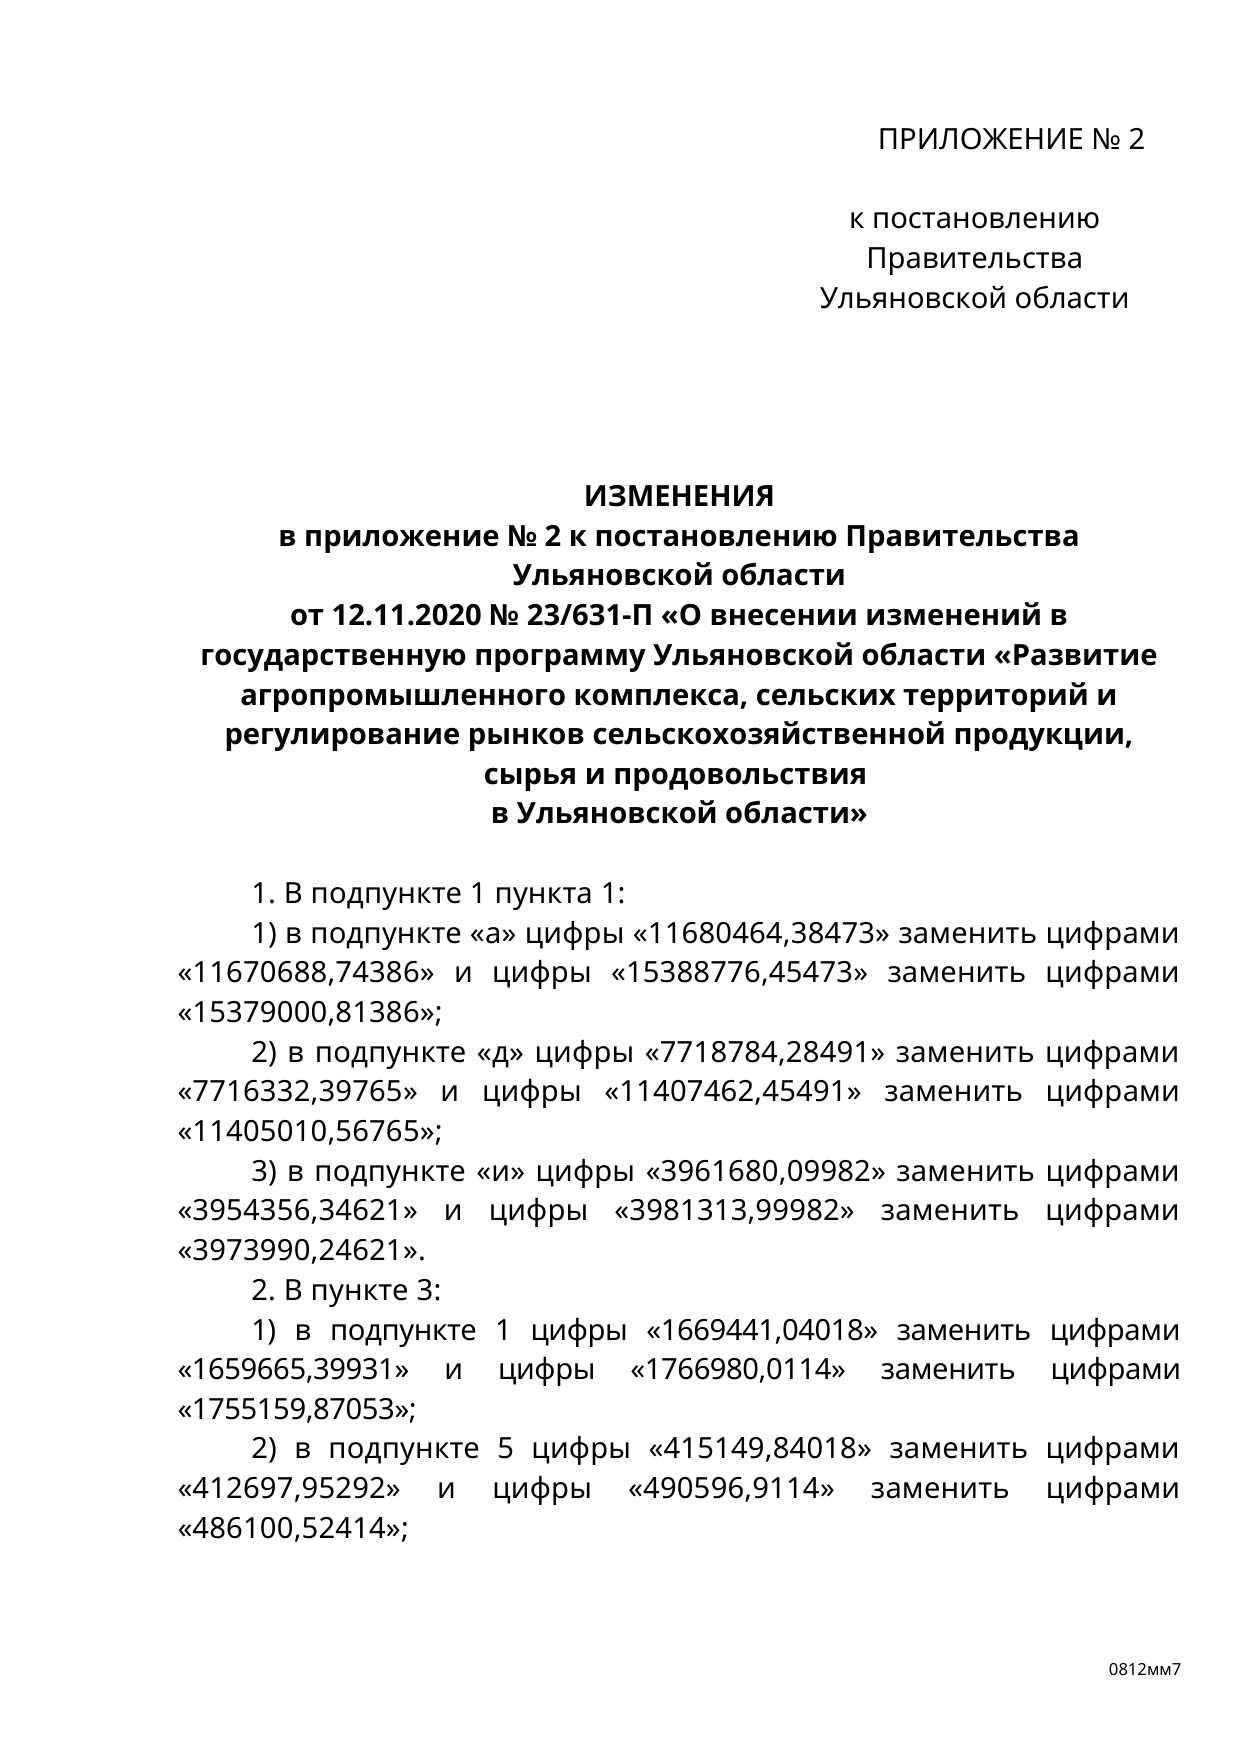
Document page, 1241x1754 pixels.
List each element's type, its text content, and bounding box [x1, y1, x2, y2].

text 1) в подпункте 1 цифры «1669441,04018» заменить цифрами «1659665,39931» и цифры «1766980,0114» заменить цифрами «1755159,87053»; [177, 1309, 1181, 1428]
text ИЗМЕНЕНИЯ [177, 475, 1181, 515]
text ПРИЛОЖЕНИЕ № 2 [768, 118, 1181, 158]
text от 12.11.2020 № 23/631-П «О внесении изменений в государственную программу Ульяновской области «Развитие агропромышленного комплекса, сельских территорий и регулирование рынков сельскохозяйственной продукции, сырья и продовольствия в Ульяновской области» [177, 594, 1181, 832]
text 1) в подпункте «а» цифры «11680464,38473» заменить цифрами «11670688,74386» и цифры «15388776,45473» заменить цифрами «15379000,81386»; [177, 912, 1181, 1031]
text 2) в подпункте «д» цифры «7718784,28491» заменить цифрами «7716332,39765» и цифры «11407462,45491» заменить цифрами «11405010,56765»; [177, 1031, 1181, 1150]
text к постановлению Правительства [768, 197, 1181, 277]
text 2) в подпункте 5 цифры «415149,84018» заменить цифрами «412697,95292» и цифры «490596,9114» заменить цифрами «486100,52414»; [177, 1428, 1181, 1547]
text 2. В пункте 3: [177, 1269, 1181, 1309]
text 1. В подпункте 1 пункта 1: [177, 872, 1181, 912]
text Ульяновской области [768, 277, 1181, 317]
text 3) в подпункте «и» цифры «3961680,09982» заменить цифрами «3954356,34621» и цифры «3981313,99982» заменить цифрами «3973990,24621». [177, 1150, 1181, 1269]
text в приложение № 2 к постановлению Правительства Ульяновской области [177, 515, 1181, 594]
